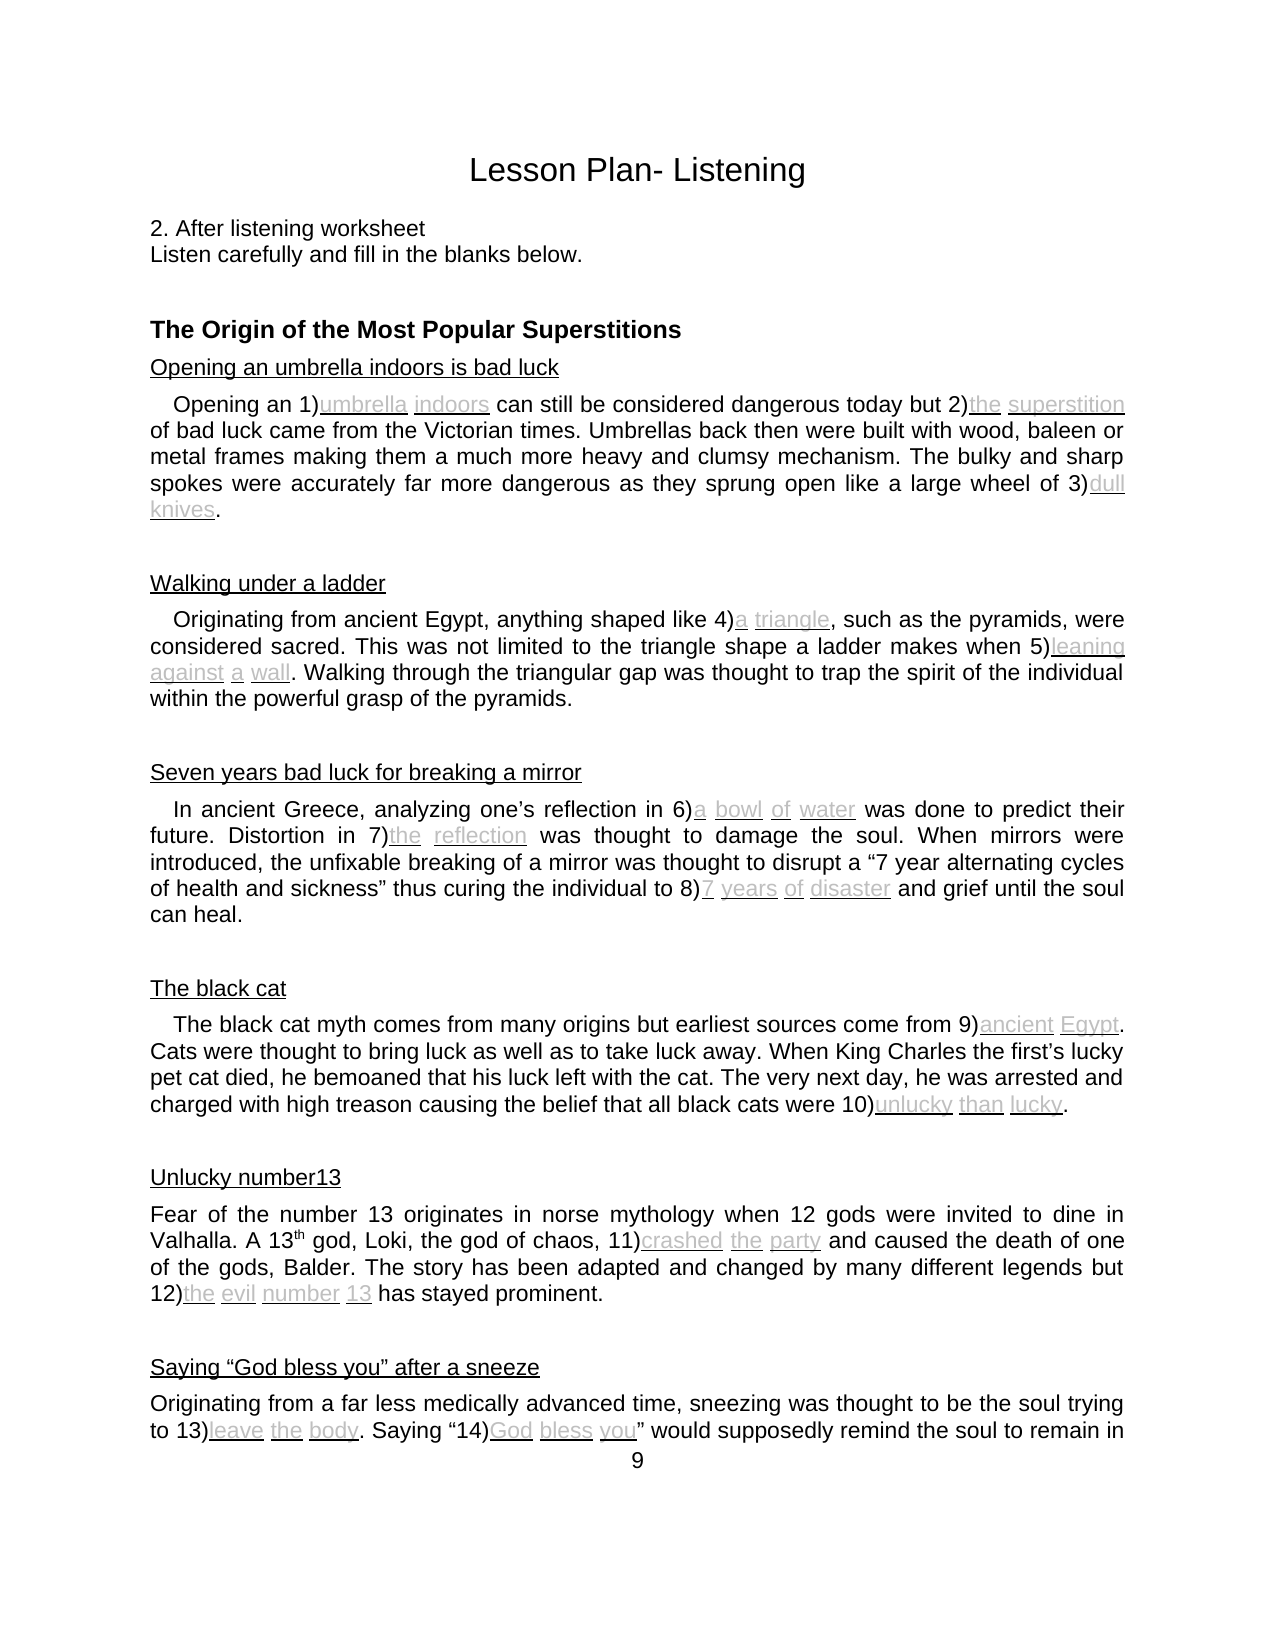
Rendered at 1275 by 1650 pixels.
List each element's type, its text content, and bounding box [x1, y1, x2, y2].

text The black cat [150, 975, 1125, 1001]
text Opening an umbrella indoors is bad luck [150, 354, 1125, 380]
text The black cat myth comes from many origins but earliest sources come from 9)ancient Egypt. Cats were thought to bring luck as well as to take luck away. When King Charles the first’s lucky pet cat died, he bemoaned that his luck left with the cat. The very next day, he was arrested and charged with high treason causing the belief that all black cats were 10)unlucky than lucky. [150, 1011, 1125, 1117]
text Fear of the number 13 originates in norse mythology when 12 gods were invited to dine in Valhalla. A 13th god, Loki, the god of chaos, 11)crashed the party and caused the death of one of the gods, Balder. The story has been adapted and changed by many different legends but 12)the evil number 13 has stayed prominent. [150, 1201, 1125, 1306]
text Unlucky number13 [150, 1164, 1125, 1190]
text The Origin of the Most Popular Superstitions [150, 315, 1125, 343]
text Seven years bad luck for breaking a mirror [150, 759, 1125, 785]
text Originating from ancient Egypt, anything shaped like 4)a triangle, such as the pyramids, were considered sacred. This was not limited to the triangle shape a ladder makes when 5)leaning against a wall. Walking through the triangular gap was thought to trap the spirit of the individual within the powerful grasp of the pyramids. [150, 606, 1125, 712]
text Listen carefully and fill in the blanks below. [150, 241, 1125, 267]
text 2. After listening worksheet [150, 215, 1125, 241]
text Saying “God bless you” after a sneeze [150, 1353, 1125, 1380]
text In ancient Greece, analyzing one’s reflection in 6)a bowl of water was done to predict their future. Distortion in 7)the reflection was thought to damage the soul. When mirrors were introduced, the unfixable breaking of a mirror was thought to disrupt a “7 year alternating cycles of health and sickness” thus curing the individual to 8)7 years of disaster and grief until the soul can heal. [150, 796, 1125, 927]
text Walking under a ladder [150, 569, 1125, 596]
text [150, 1390, 1125, 1443]
text Opening an 1)umbrella indoors can still be considered dangerous today but 2)the superstition of bad luck came from the Victorian times. Umbrellas back then were built with wood, baleen or metal frames making them a much more heavy and clumsy mechanism. The bulky and sharp spokes were accurately far more dangerous as they sprung open like a large wheel of 3)dull knives. [150, 391, 1125, 522]
